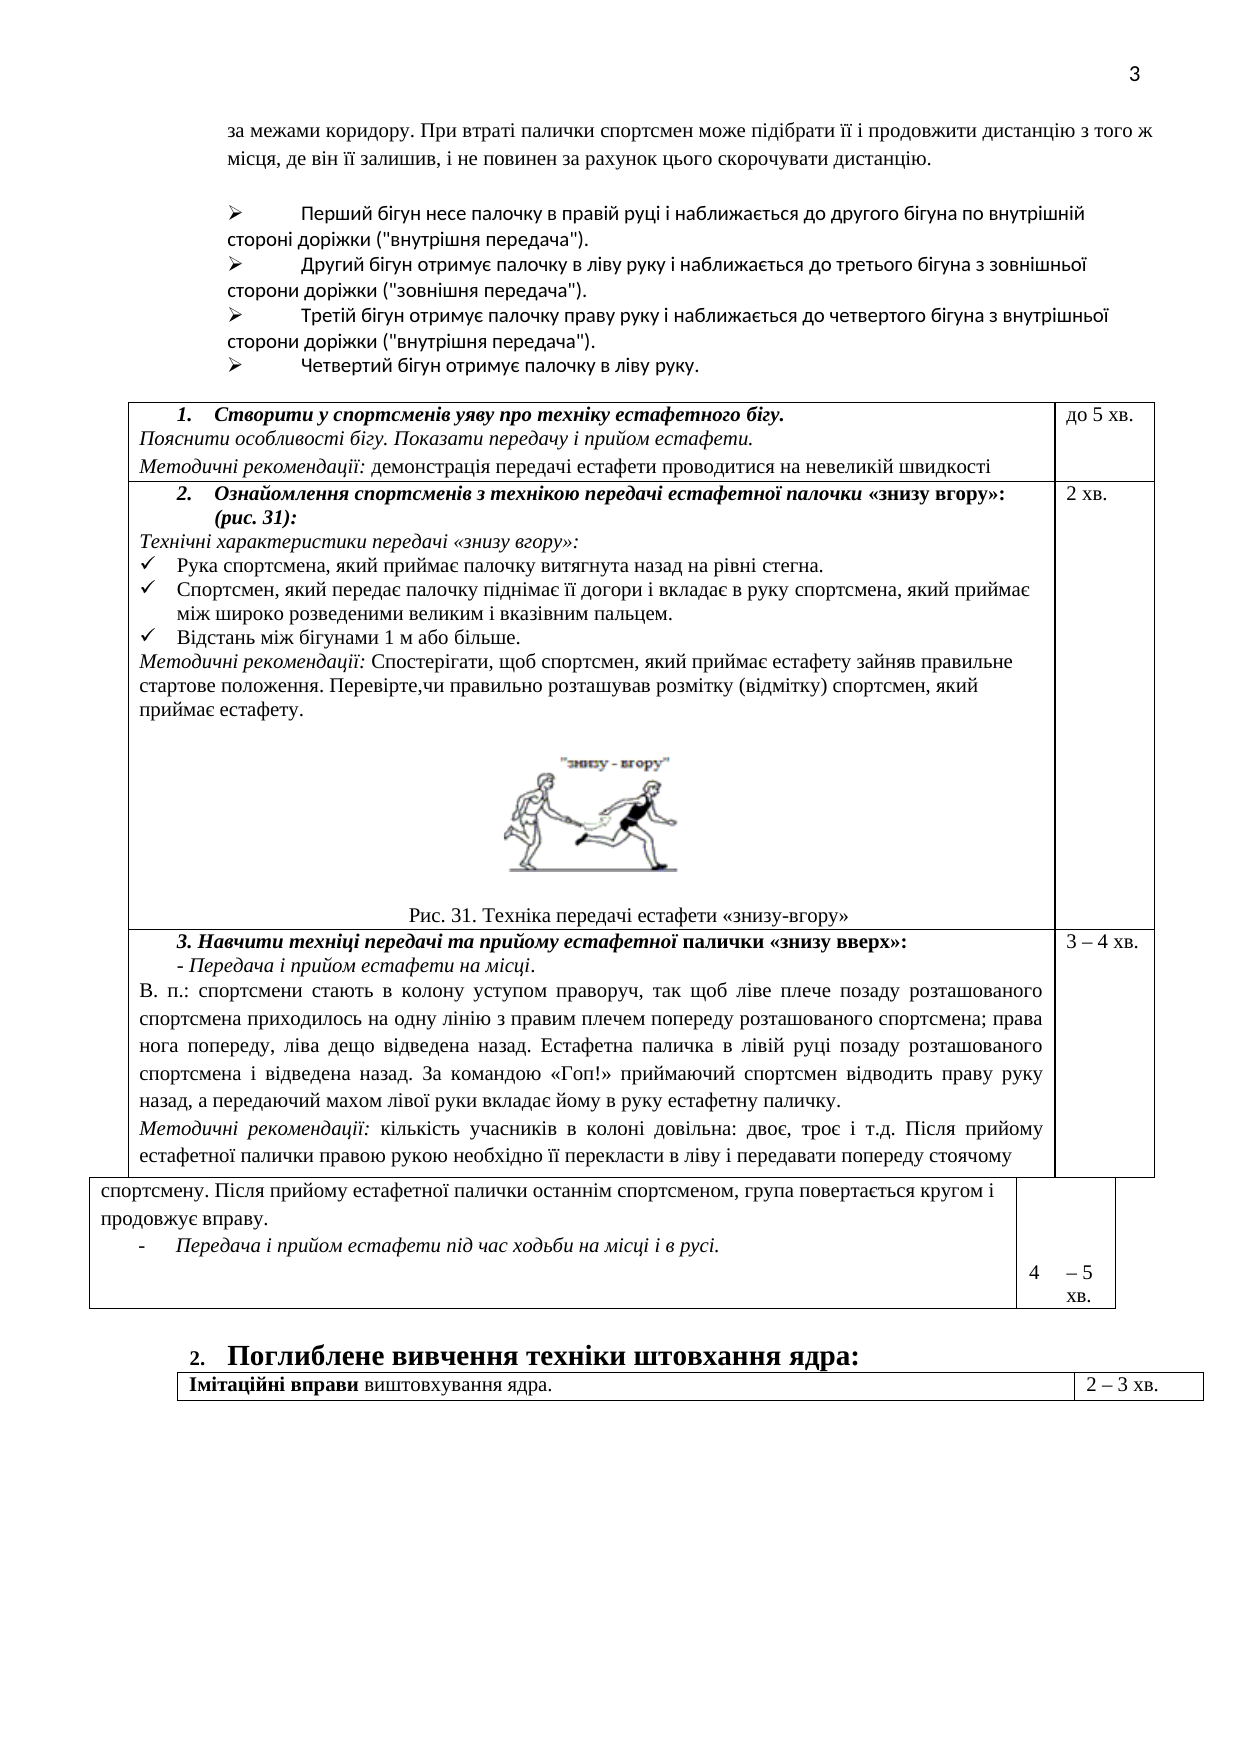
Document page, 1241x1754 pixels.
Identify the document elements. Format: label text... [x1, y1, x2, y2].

list Четвертий бігун отримує палочку в ліву руку. [227, 353, 1181, 377]
list Перший бігун несе палочку в правій руці і наближається до другого бігуна по внутрішній стороні доріжки ("внутрішня передача"). [227, 201, 1094, 251]
table_cell 2 хв. [1056, 482, 1154, 929]
subtitle Поглиблене вивчення техніки штовхання ядра: [189, 1338, 1181, 1372]
table_header Імітаційні вправи виштовхування ядра. [178, 1373, 1074, 1400]
table_cell 3. Навчити техніці передачі та прийому естафетної палички «знизу вверх»: - Передача і прийом естафети на місці. В. п.: спортсмени стають в колону уступом праворуч, так щоб ліве плече позаду розташованого спортсмена приходилось на одну лінію з правим плечем попереду розташованого спортсмена; права нога попереду, ліва дещо відведена назад. Естафетна паличка в лівій руці позаду розташованого спортсмена і відведена назад. За командою «Гоп!» приймаючий спортсмен відводить праву руку назад, а передаючий махом лівої руки вкладає йому в руку естафетну паличку. Методичні рекомендації: кількість учасників в колоні довільна: двоє, троє і т.д. Після прийому естафетної палички правою рукою необхідно її перекласти в ліву і передавати попереду стоячому [129, 930, 1054, 1177]
table_cell 3 – 4 хв. [1056, 930, 1154, 1177]
table_cell 4 – 5 хв. [1017, 1178, 1115, 1307]
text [227, 118, 1153, 170]
table_header до 5 хв. [1056, 403, 1154, 481]
picture [503, 756, 679, 872]
list Третій бігун отримує палочку праву руку і наближається до четвертого бігуна з внутрішньої сторони доріжки ("внутрішня передача"). [227, 302, 1126, 353]
table_cell спортсмену. Після прийому естафетної палички останнім спортсменом, група повертається кругом і продовжує вправу. - Передача і прийом естафети під час ходьби на місці і в русі. [90, 1178, 1016, 1307]
table_header 1. Створити у спортсменів уяву про техніку естафетного бігу. Пояснити особливості бігу. Показати передачу і прийом естафети. Методичні рекомендації: демонстрація передачі естафети проводитися на невеликій швидкості [129, 403, 1054, 481]
table_header 2 – 3 хв. [1075, 1373, 1203, 1400]
table_cell 2. Ознайомлення спортсменів з технікою передачі естафетної палочки «знизу вгору»: (рис. 31): Технічні характеристики передачі «знизу вгору»: Рука спортсмена, який приймає палочку витягнута назад на рівні стегна. Спортсмен, який передає палочку піднімає її догори і вкладає в руку спортсмена, який приймає між широко розведеними великим і вказівним пальцем. Відстань між бігунами 1 м або більше. Методичні рекомендації: Спостерігати, щоб спортсмен, який приймає естафету зайняв правильне стартове положення. Перевірте,чи правильно розташував розмітку (відмітку) спортсмен, який приймає естафету. Рис. 31. Техніка передачі естафети «знизу-вгору» [129, 482, 1054, 929]
list Другий бігун отримує палочку в ліву руку і наближається до третього бігуна з зовнішньої сторони доріжки ("зовнішня передача"). [227, 251, 1101, 302]
